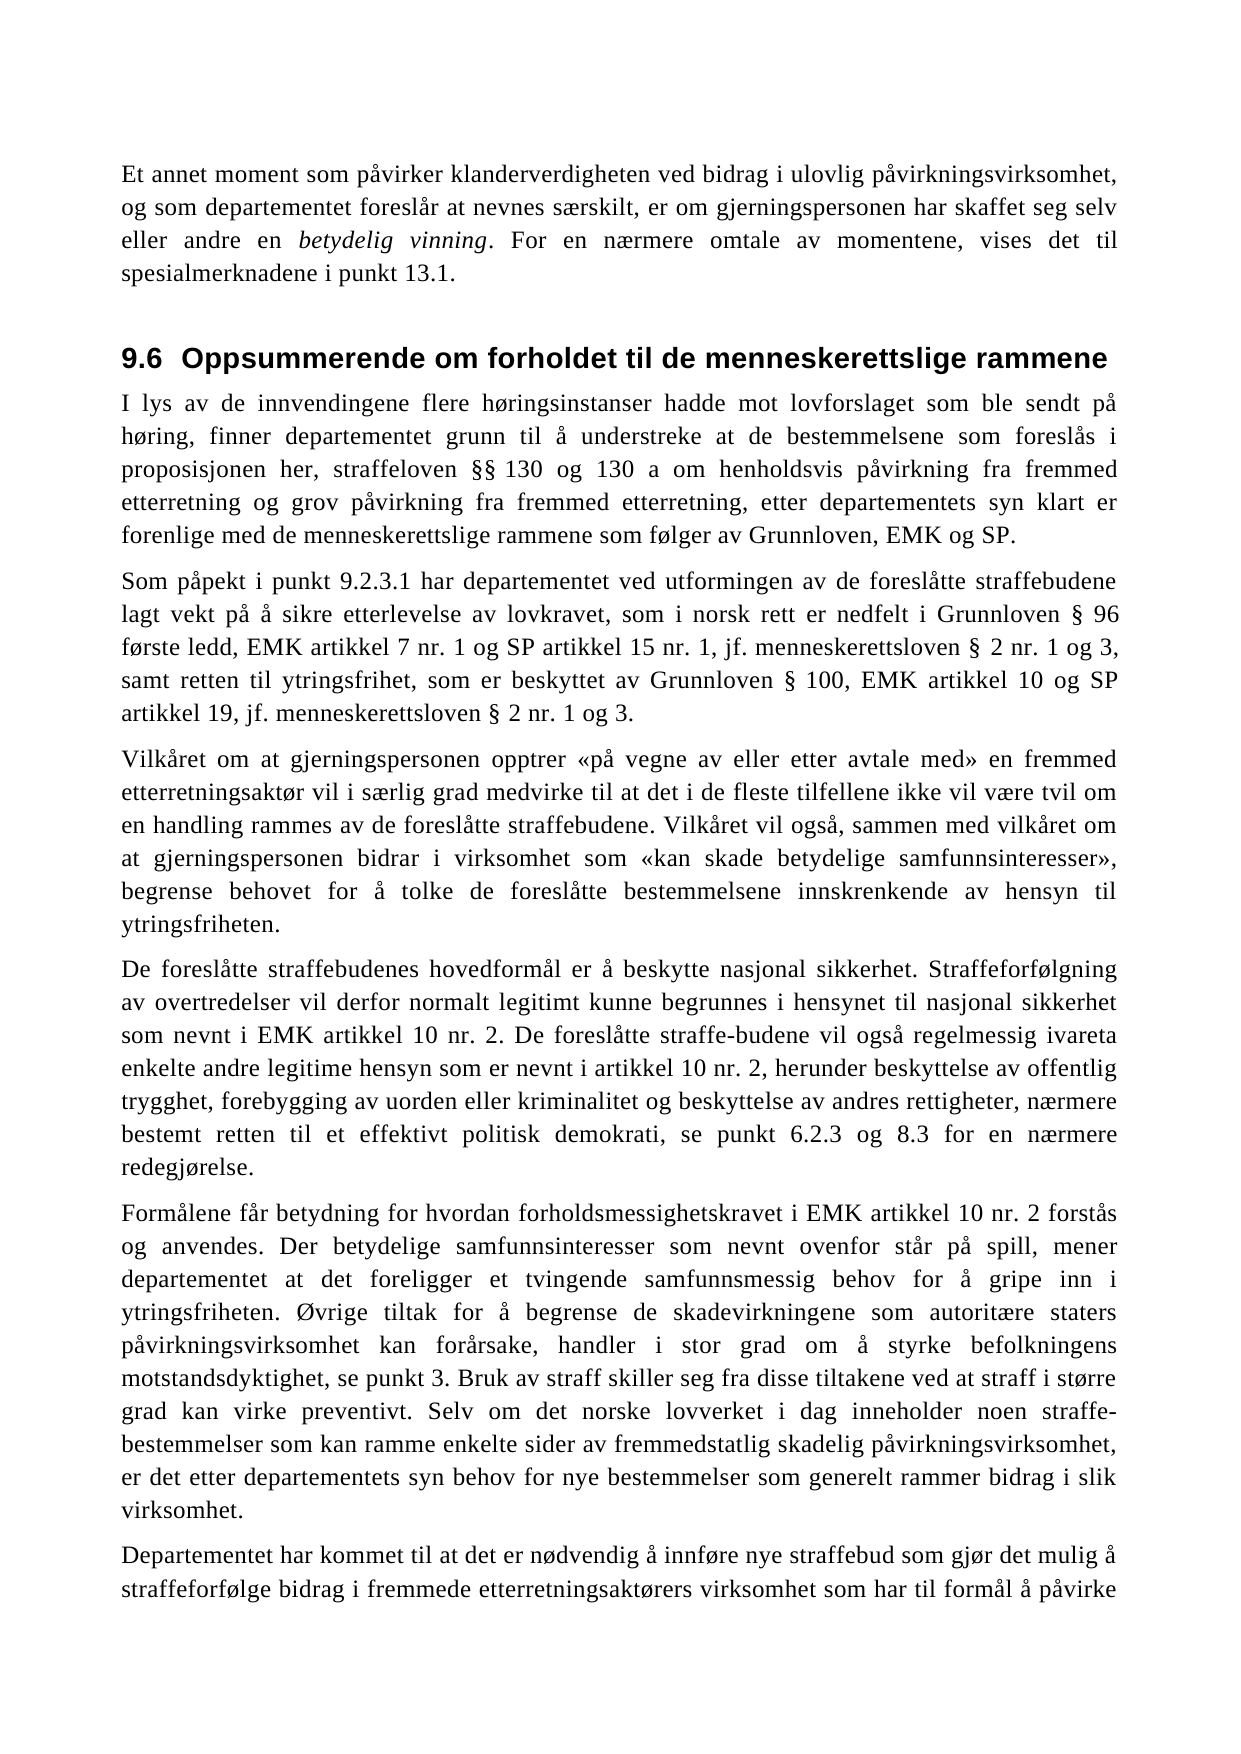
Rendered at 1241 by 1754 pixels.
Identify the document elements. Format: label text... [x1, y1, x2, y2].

text Formålene får betydning for hvordan forholdsmessighetskravet i EMK artikkel 10 nr. 2 forstås og anvendes. Der betydelige samfunnsinteresser som nevnt ovenfor står på spill, mener departementet at det foreligger et tvingende samfunnsmessig behov for å gripe inn i ytringsfriheten. Øvrige tiltak for å begrense de skadevirkningene som autoritære staters påvirkningsvirksomhet kan forårsake, handler i stor grad om å styrke befolkningens motstandsdyktighet, se punkt 3. Bruk av straff skiller seg fra disse tiltakene ved at straff i større grad kan virke preventivt. Selv om det norske lovverket i dag inneholder noen straffe-bestemmelser som kan ramme enkelte sider av fremmedstatlig skadelig påvirkningsvirksomhet, er det etter departementets syn behov for nye bestemmelser som generelt rammer bidrag i slik virksomhet. [121, 1198, 1119, 1524]
text Som påpekt i punkt 9.2.3.1 har departementet ved utformingen av de foreslåtte straffebudene lagt vekt på å sikre etterlevelse av lovkravet, som i norsk rett er nedfelt i Grunnloven § 96 første ledd, EMK artikkel 7 nr. 1 og SP artikkel 15 nr. 1, jf. menneskerettsloven § 2 nr. 1 og 3, samt retten til ytringsfrihet, som er beskyttet av Grunnloven § 100, EMK artikkel 10 og SP artikkel 19, jf. menneskerettsloven § 2 nr. 1 og 3. [121, 566, 1119, 727]
text Vilkåret om at gjerningspersonen opptrer «på vegne av eller etter avtale med» en fremmed etterretningsaktør vil i særlig grad medvirke til at det i de fleste tilfellene ikke vil være tvil om en handling rammes av de foreslåtte straffebudene. Vilkåret vil også, sammen med vilkåret om at gjerningspersonen bidrar i virksomhet som «kan skade betydelige samfunnsinteresser», begrense behovet for å tolke de foreslåtte bestemmelsene innskrenkende av hensyn til ytringsfriheten. [121, 744, 1119, 937]
text Et annet moment som påvirker klanderverdigheten ved bidrag i ulovlig påvirkningsvirksomhet, og som departementet foreslår at nevnes særskilt, er om gjerningspersonen har skaffet seg selv eller andre en betydelig vinning. For en nærmere omtale av momentene, vises det til spesialmerknadene i punkt 13.1. [121, 159, 1119, 287]
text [121, 1541, 1119, 1602]
subtitle Oppsummerende om forholdet til de menneskerettslige rammene [121, 342, 1119, 375]
text I lys av de innvendingene flere høringsinstanser hadde mot lovforslaget som ble sendt på høring, finner departementet grunn til å understreke at de bestemmelsene som foreslås i proposisjonen her, straffeloven §§ 130 og 130 a om henholdsvis påvirkning fra fremmed etterretning og grov påvirkning fra fremmed etterretning, etter departementets syn klart er forenlige med de menneskerettslige rammene som følger av Grunnloven, EMK og SP. [121, 388, 1119, 549]
text De foreslåtte straffebudenes hovedformål er å beskytte nasjonal sikkerhet. Straffeforfølgning av overtredelser vil derfor normalt legitimt kunne begrunnes i hensynet til nasjonal sikkerhet som nevnt i EMK artikkel 10 nr. 2. De foreslåtte straffe-budene vil også regelmessig ivareta enkelte andre legitime hensyn som er nevnt i artikkel 10 nr. 2, herunder beskyttelse av offentlig trygghet, forebygging av uorden eller kriminalitet og beskyttelse av andres rettigheter, nærmere bestemt retten til et effektivt politisk demokrati, se punkt 6.2.3 og 8.3 for en nærmere redegjørelse. [121, 954, 1119, 1181]
